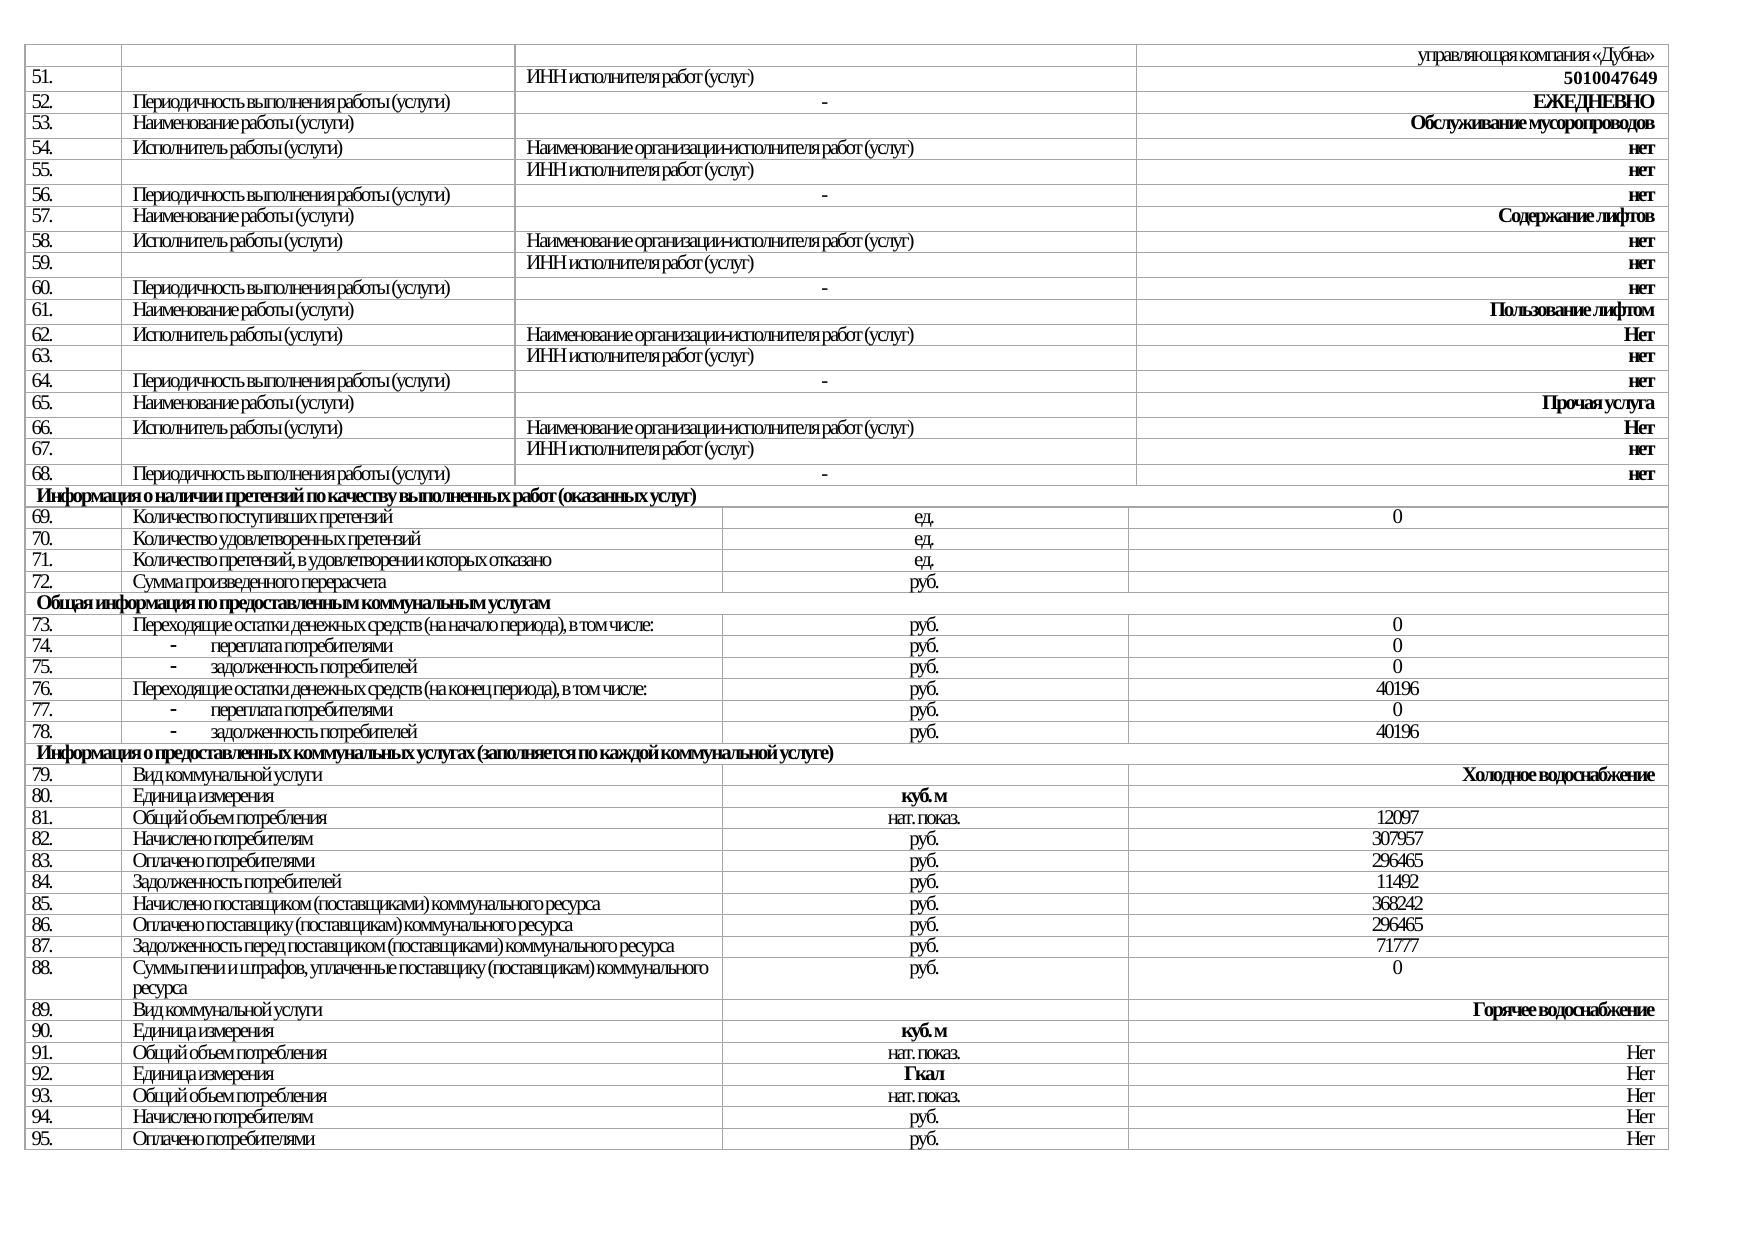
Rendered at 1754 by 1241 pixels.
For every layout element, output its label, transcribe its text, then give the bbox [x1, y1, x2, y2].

table_cell ЕЖЕДНЕВНО [1137, 92, 1668, 112]
table_cell руб. [723, 1107, 1128, 1128]
table_cell [26, 765, 121, 785]
table_cell [26, 139, 121, 159]
table_cell - [516, 465, 1136, 485]
table_cell [122, 67, 514, 91]
table_cell Горячее водоснабжение [1129, 1000, 1668, 1020]
table_cell Нет [1129, 1129, 1668, 1149]
table_cell [1129, 550, 1668, 571]
table_cell 0 [1129, 658, 1668, 678]
table_cell [1129, 786, 1668, 807]
table_cell задолженность потребителей [122, 722, 722, 742]
table_cell нет [1137, 278, 1668, 299]
table_cell [26, 1064, 121, 1085]
table_cell [26, 786, 121, 807]
table_cell [516, 207, 1136, 231]
table_cell Холодное водоснабжение [1129, 765, 1668, 785]
table_cell [516, 114, 1136, 137]
table_cell 40196 [1129, 722, 1668, 742]
table_cell Вид коммунальной услуги [122, 1000, 722, 1020]
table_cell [516, 45, 1136, 66]
table_cell [26, 872, 121, 893]
table_cell [26, 92, 121, 112]
table_cell [26, 346, 121, 370]
table_cell нет [1137, 439, 1668, 463]
table_cell Нет [1137, 325, 1668, 345]
table_cell - [516, 371, 1136, 392]
table_cell [26, 393, 121, 417]
table_cell [26, 508, 121, 528]
table_cell Периодичность выполнения работы (услуги) [122, 371, 514, 392]
table_cell нат. показ. [723, 1043, 1128, 1063]
table_cell [26, 439, 121, 463]
table_cell Наименование организации-исполнителя работ (услуг) [516, 232, 1136, 252]
table_cell 0 [1129, 615, 1668, 635]
table_cell Переходящие остатки денежных средств (на конец периода), в том числе: [122, 679, 722, 699]
table_cell Периодичность выполнения работы (услуги) [122, 465, 514, 485]
table_cell руб. [723, 829, 1128, 850]
table_cell Единица измерения [122, 1021, 722, 1042]
table_cell Начислено поставщиком (поставщиками) коммунального ресурса [122, 894, 722, 914]
table_cell нет [1137, 253, 1668, 277]
table_cell 307957 [1129, 829, 1668, 850]
table_cell [26, 894, 121, 914]
table_cell Исполнитель работы (услуги) [122, 139, 514, 159]
table_cell [26, 572, 121, 592]
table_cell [516, 139, 1136, 159]
table_cell [26, 958, 121, 999]
table_cell [26, 207, 121, 231]
table_cell Оплачено потребителями [122, 1129, 722, 1149]
table_cell [122, 160, 514, 184]
table_cell Нет [1137, 418, 1668, 438]
table_cell Общий объем потребления [122, 808, 722, 828]
table_cell руб. [723, 1129, 1128, 1149]
table_cell Наименование работы (услуги) [122, 207, 514, 231]
table_cell ед. [723, 550, 1128, 571]
table_cell руб. [723, 851, 1128, 871]
table_cell [26, 278, 121, 299]
table_cell Начислено потребителям [122, 1107, 722, 1128]
table_cell Единица измерения [122, 786, 722, 807]
table_cell Наименование организации-исполнителя работ (услуг) [516, 325, 1136, 345]
table_cell руб. [723, 894, 1128, 914]
table_cell нат. показ. [723, 1086, 1128, 1106]
table_cell Вид коммунальной услуги [122, 765, 722, 785]
table_cell - [516, 185, 1136, 206]
table_cell ИНН исполнителя работ (услуг) [516, 160, 1136, 184]
table_cell [26, 67, 121, 91]
table_cell - [516, 278, 1136, 299]
table_cell Суммы пени и штрафов, уплаченные поставщику (поставщикам) коммунального ресурса [122, 958, 722, 999]
table_cell Общая информация по предоставленным коммунальным услугам [26, 593, 1668, 614]
table_cell Обслуживание мусоропроводов [1137, 114, 1668, 137]
table_cell Периодичность выполнения работы (услуги) [122, 92, 514, 112]
table_cell руб. [723, 722, 1128, 742]
table_cell Периодичность выполнения работы (услуги) [122, 278, 514, 299]
table_cell руб. [723, 937, 1128, 957]
table_cell руб. [723, 701, 1128, 721]
table_cell [26, 615, 121, 635]
table_cell Исполнитель работы (услуги) [122, 325, 514, 345]
table_cell [122, 439, 514, 463]
table_cell [26, 829, 121, 850]
table_cell [26, 1043, 121, 1063]
table_cell Общий объем потребления [122, 1043, 722, 1063]
table_cell Информация о наличии претензий по качеству выполненных работ (оказанных услуг) [26, 486, 1668, 506]
table_cell Наименование работы (услуги) [122, 114, 514, 137]
table_cell [26, 371, 121, 392]
table_cell [26, 915, 121, 936]
table_cell Нет [1129, 1064, 1668, 1085]
table_cell [122, 346, 514, 370]
table_cell ед. [723, 508, 1128, 528]
table_cell нет [1137, 185, 1668, 206]
table_cell переплата потребителями [122, 701, 722, 721]
table_cell ед. [723, 529, 1128, 549]
table_cell Количество удовлетворенных претензий [122, 529, 722, 549]
table_cell [26, 45, 121, 66]
table_cell [26, 465, 121, 485]
table_cell Исполнитель работы (услуги) [122, 418, 514, 438]
table_cell нет [1137, 371, 1668, 392]
table_cell [26, 1107, 121, 1128]
table_cell [26, 1129, 121, 1149]
table_cell нет [1137, 160, 1668, 184]
table_cell 0 [1129, 958, 1668, 999]
table_cell Содержание лифтов [1137, 207, 1668, 231]
table_cell 40196 [1129, 679, 1668, 699]
table_cell руб. [723, 958, 1128, 999]
table_cell ИНН исполнителя работ (услуг) [516, 67, 1136, 91]
table_cell Оплачено поставщику (поставщикам) коммунального ресурса [122, 915, 722, 936]
table_cell нат. показ. [723, 808, 1128, 828]
table_cell 11492 [1129, 872, 1668, 893]
table_cell руб. [723, 572, 1128, 592]
table_cell ИНН исполнителя работ (услуг) [516, 346, 1136, 370]
table_cell Оплачено потребителями [122, 851, 722, 871]
table_cell [26, 658, 121, 678]
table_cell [1137, 45, 1668, 66]
table_cell [26, 679, 121, 699]
table_cell [26, 1000, 121, 1020]
table_cell [26, 300, 121, 324]
table_cell 296465 [1129, 915, 1668, 936]
table_cell ИНН исполнителя работ (услуг) [516, 253, 1136, 277]
table_cell Количество поступивших претензий [122, 508, 722, 528]
table_cell задолженность потребителей [122, 658, 722, 678]
table_cell [516, 300, 1136, 324]
table_cell руб. [723, 658, 1128, 678]
table_cell руб. [723, 615, 1128, 635]
table_cell куб. м [723, 1021, 1128, 1042]
table_cell 0 [1129, 508, 1668, 528]
table_cell [26, 636, 121, 657]
table_cell [26, 937, 121, 957]
table_cell 12097 [1129, 808, 1668, 828]
table_cell куб. м [723, 786, 1128, 807]
table_cell Наименование организации-исполнителя работ (услуг) [516, 418, 1136, 438]
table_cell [122, 45, 514, 66]
table_cell Прочая услуга [1137, 393, 1668, 417]
table_cell [26, 701, 121, 721]
table_cell [1129, 529, 1668, 549]
table_cell [1129, 572, 1668, 592]
table_cell нет [1137, 232, 1668, 252]
table_cell [26, 550, 121, 571]
table_cell ИНН исполнителя работ (услуг) [516, 439, 1136, 463]
table_cell Сумма произведенного перерасчета [122, 572, 722, 592]
table_cell руб. [723, 679, 1128, 699]
table_cell [516, 393, 1136, 417]
table_cell Наименование работы (услуги) [122, 300, 514, 324]
table_cell Общий объем потребления [122, 1086, 722, 1106]
table_cell 0 [1129, 701, 1668, 721]
table_cell [26, 418, 121, 438]
table_cell руб. [723, 872, 1128, 893]
table_cell 0 [1129, 636, 1668, 657]
table_cell Наименование работы (услуги) [122, 393, 514, 417]
table_cell [26, 1021, 121, 1042]
table_cell Нет [1129, 1107, 1668, 1128]
table_cell 5010047649 [1137, 67, 1668, 91]
table_cell Задолженность потребителей [122, 872, 722, 893]
table_cell Нет [1129, 1043, 1668, 1063]
table_cell 296465 [1129, 851, 1668, 871]
table_cell Задолженность перед поставщиком (поставщиками) коммунального ресурса [122, 937, 722, 957]
table_cell [26, 232, 121, 252]
table_cell [26, 253, 121, 277]
table_cell [723, 765, 1128, 785]
table_cell Информация о предоставленных коммунальных услугах (заполняется по каждой коммунальной услуге) [26, 744, 1668, 764]
table_cell [26, 851, 121, 871]
table_cell Исполнитель работы (услуги) [122, 232, 514, 252]
table_cell [26, 722, 121, 742]
table_cell переплата потребителями [122, 636, 722, 657]
table_cell 71777 [1129, 937, 1668, 957]
table_cell нет [1137, 346, 1668, 370]
table_cell руб. [723, 915, 1128, 936]
table_cell Нет [1129, 1086, 1668, 1106]
table_cell Пользование лифтом [1137, 300, 1668, 324]
table_cell [26, 185, 121, 206]
table_cell 368242 [1129, 894, 1668, 914]
table_cell руб. [723, 636, 1128, 657]
table_cell Гкал [723, 1064, 1128, 1085]
table_cell - [516, 92, 1136, 112]
table_cell [26, 160, 121, 184]
table_cell Переходящие остатки денежных средств (на начало периода), в том числе: [122, 615, 722, 635]
table_cell [26, 114, 121, 137]
table_cell [723, 1000, 1128, 1020]
table_cell [26, 808, 121, 828]
table_cell Начислено потребителям [122, 829, 722, 850]
table_cell [122, 253, 514, 277]
table_cell [26, 325, 121, 345]
table_cell нет [1137, 139, 1668, 159]
table_cell [26, 1086, 121, 1106]
table_cell [1129, 1021, 1668, 1042]
table_cell нет [1137, 465, 1668, 485]
table_cell [26, 529, 121, 549]
table_cell Количество претензий, в удовлетворении которых отказано [122, 550, 722, 571]
table_cell Периодичность выполнения работы (услуги) [122, 185, 514, 206]
table_cell Единица измерения [122, 1064, 722, 1085]
